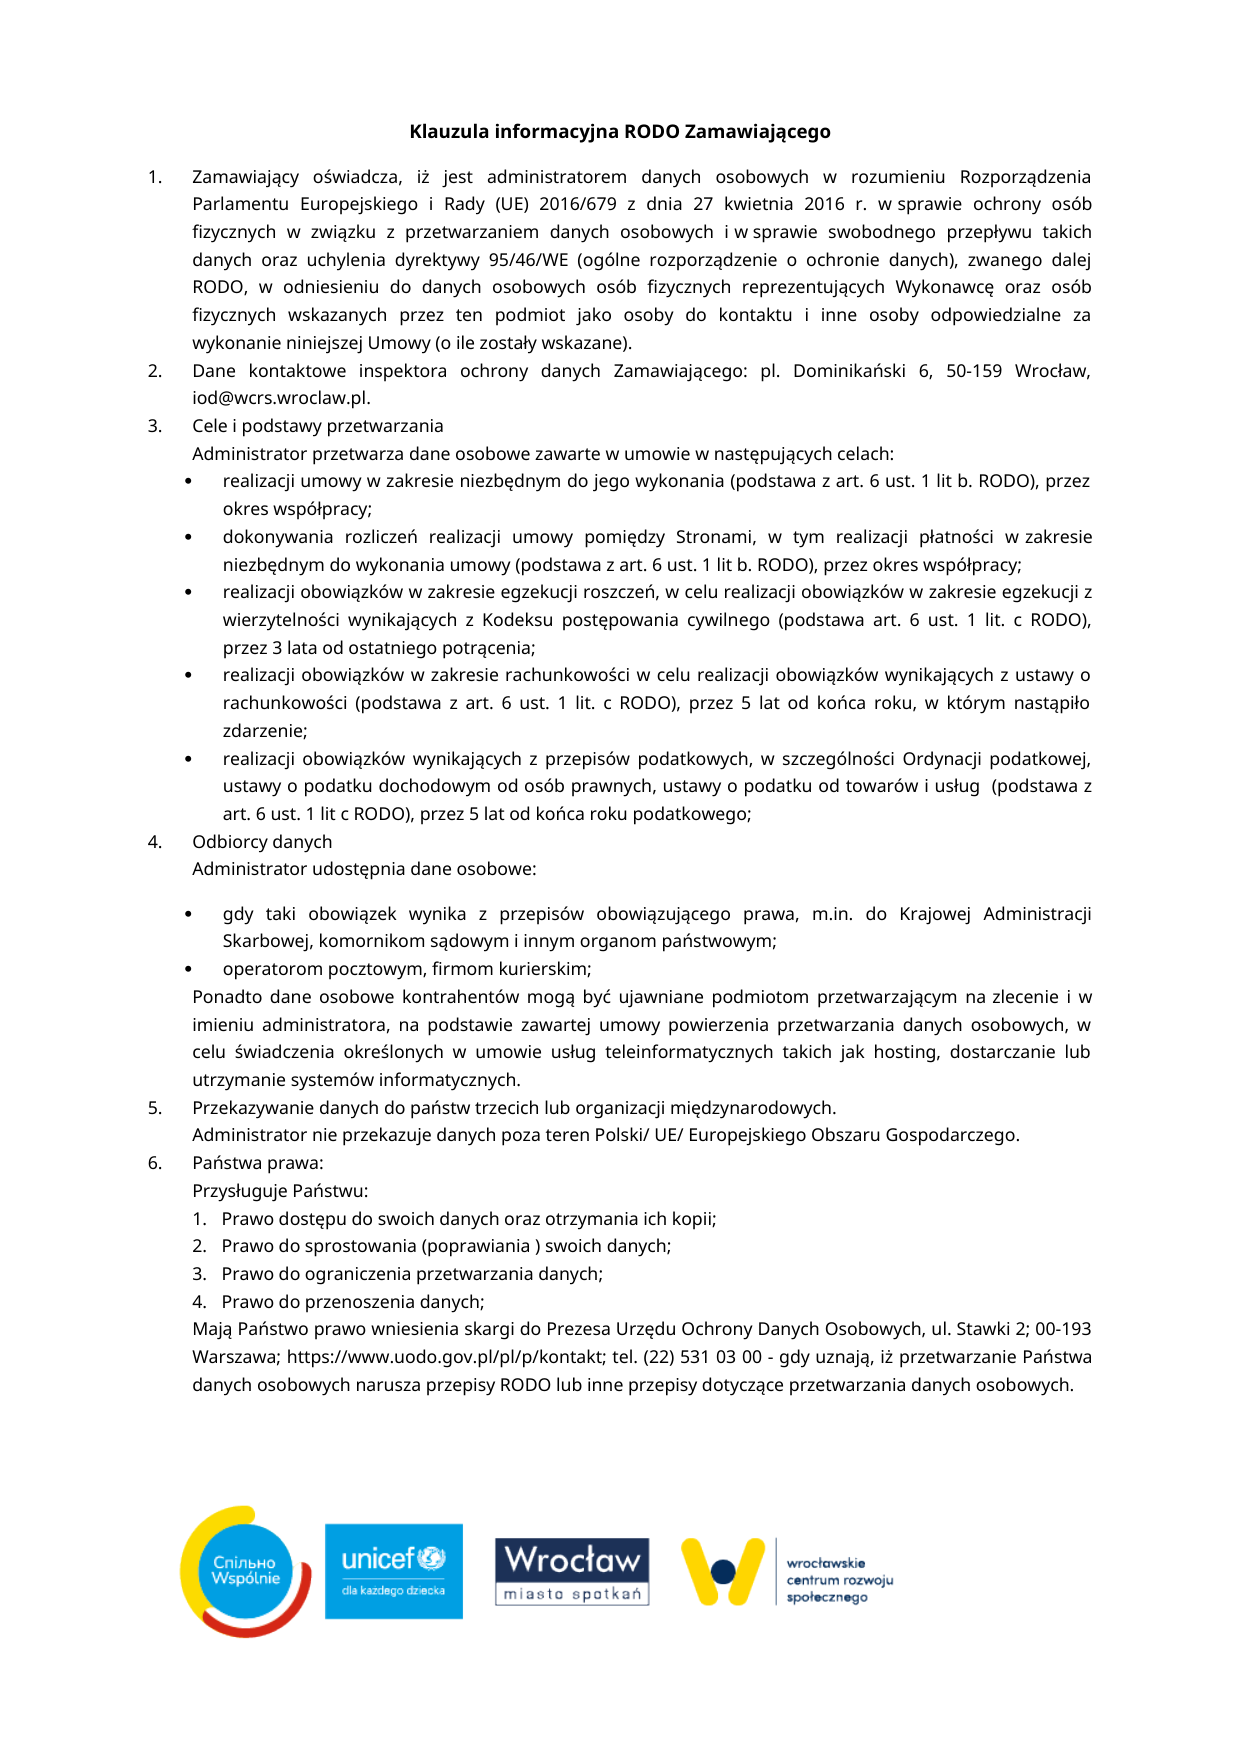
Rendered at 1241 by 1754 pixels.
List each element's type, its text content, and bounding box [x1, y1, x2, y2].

text Administrator przetwarza dane osobowe zawarte w umowie w następujących celach: [192, 441, 1093, 465]
list Odbiorcy danych [148, 829, 1093, 853]
list Państwa prawa: [148, 1151, 1093, 1175]
list realizacji obowiązków w zakresie egzekucji roszczeń, w celu realizacji obowiązków w zakresie egzekucji z wierzytelności wynikających z Kodeksu postępowania cywilnego (podstawa art. 6 ust. 1 lit. c RODO), przez 3 lata od ostatniego potrącenia; [185, 580, 1093, 659]
list realizacji obowiązków w zakresie rachunkowości w celu realizacji obowiązków wynikających z ustawy o rachunkowości (podstawa z art. 6 ust. 1 lit. c RODO), przez 5 lat od końca roku, w którym nastąpiło zdarzenie; [185, 663, 1093, 742]
picture [147, 1483, 925, 1661]
list realizacji umowy w zakresie niezbędnym do jego wykonania (podstawa z art. 6 ust. 1 lit b. RODO), przez okres współpracy; [185, 469, 1093, 521]
list Przekazywanie danych do państw trzecich lub organizacji międzynarodowych. [148, 1095, 1093, 1119]
list operatorom pocztowym, firmom kurierskim; [185, 957, 1093, 981]
list realizacji obowiązków wynikających z przepisów podatkowych, w szczególności Ordynacji podatkowej, ustawy o podatku dochodowym od osób prawnych, ustawy o podatku od towarów i usług (podstawa z art. 6 ust. 1 lit c RODO), przez 5 lat od końca roku podatkowego; [185, 746, 1093, 826]
text Mają Państwo prawo wniesienia skargi do Prezesa Urzędu Ochrony Danych Osobowych, ul. Stawki 2; 00-193 Warszawa; https://www.uodo.gov.pl/pl/p/kontakt; tel. (22) 531 03 00 - gdy uznają, iż przetwarzanie Państwa danych osobowych narusza przepisy RODO lub inne przepisy dotyczące przetwarzania danych osobowych. [192, 1317, 1093, 1396]
list dokonywania rozliczeń realizacji umowy pomiędzy Stronami, w tym realizacji płatności w zakresie niezbędnym do wykonania umowy (podstawa z art. 6 ust. 1 lit b. RODO), przez okres współpracy; [185, 524, 1093, 576]
list Prawo dostępu do swoich danych oraz otrzymania ich kopii; [192, 1206, 1093, 1230]
list gdy taki obowiązek wynika z przepisów obowiązującego prawa, m.in. do Krajowej Administracji Skarbowej, komornikom sądowym i innym organom państwowym; [185, 901, 1093, 953]
text Przysługuje Państwu: [192, 1178, 1093, 1202]
list Prawo do ograniczenia przetwarzania danych; [192, 1261, 1093, 1286]
text Administrator nie przekazuje danych poza teren Polski/ UE/ Europejskiego Obszaru Gospodarczego. [192, 1123, 1093, 1147]
list Cele i podstawy przetwarzania [148, 413, 1093, 438]
list Zamawiający oświadcza, iż jest administratorem danych osobowych w rozumieniu Rozporządzenia Parlamentu Europejskiego i Rady (UE) 2016/679 z dnia 27 kwietnia 2016 r. w sprawie ochrony osób fizycznych w związku z przetwarzaniem danych osobowych i w sprawie swobodnego przepływu takich danych oraz uchylenia dyrektywy 95/46/WE (ogólne rozporządzenie o ochronie danych), zwanego dalej RODO, w odniesieniu do danych osobowych osób fizycznych reprezentujących Wykonawcę oraz osób fizycznych wskazanych przez ten podmiot jako osoby do kontaktu i inne osoby odpowiedzialne za wykonanie niniejszej Umowy (o ile zostały wskazane). [148, 164, 1093, 354]
text Klauzula informacyjna RODO Zamawiającego [148, 118, 1093, 144]
list Dane kontaktowe inspektora ochrony danych Zamawiającego: pl. Dominikański 6, 50-159 Wrocław, iod@wcrs.wroclaw.pl. [148, 358, 1093, 410]
text Administrator udostępnia dane osobowe: [148, 857, 1093, 881]
list Prawo do przenoszenia danych; [192, 1289, 1093, 1313]
text Ponadto dane osobowe kontrahentów mogą być ujawniane podmiotom przetwarzającym na zlecenie i w imieniu administratora, na podstawie zawartej umowy powierzenia przetwarzania danych osobowych, w celu świadczenia określonych w umowie usług teleinformatycznych takich jak hosting, dostarczanie lub utrzymanie systemów informatycznych. [192, 984, 1093, 1092]
list Prawo do sprostowania (poprawiania ) swoich danych; [192, 1234, 1093, 1258]
